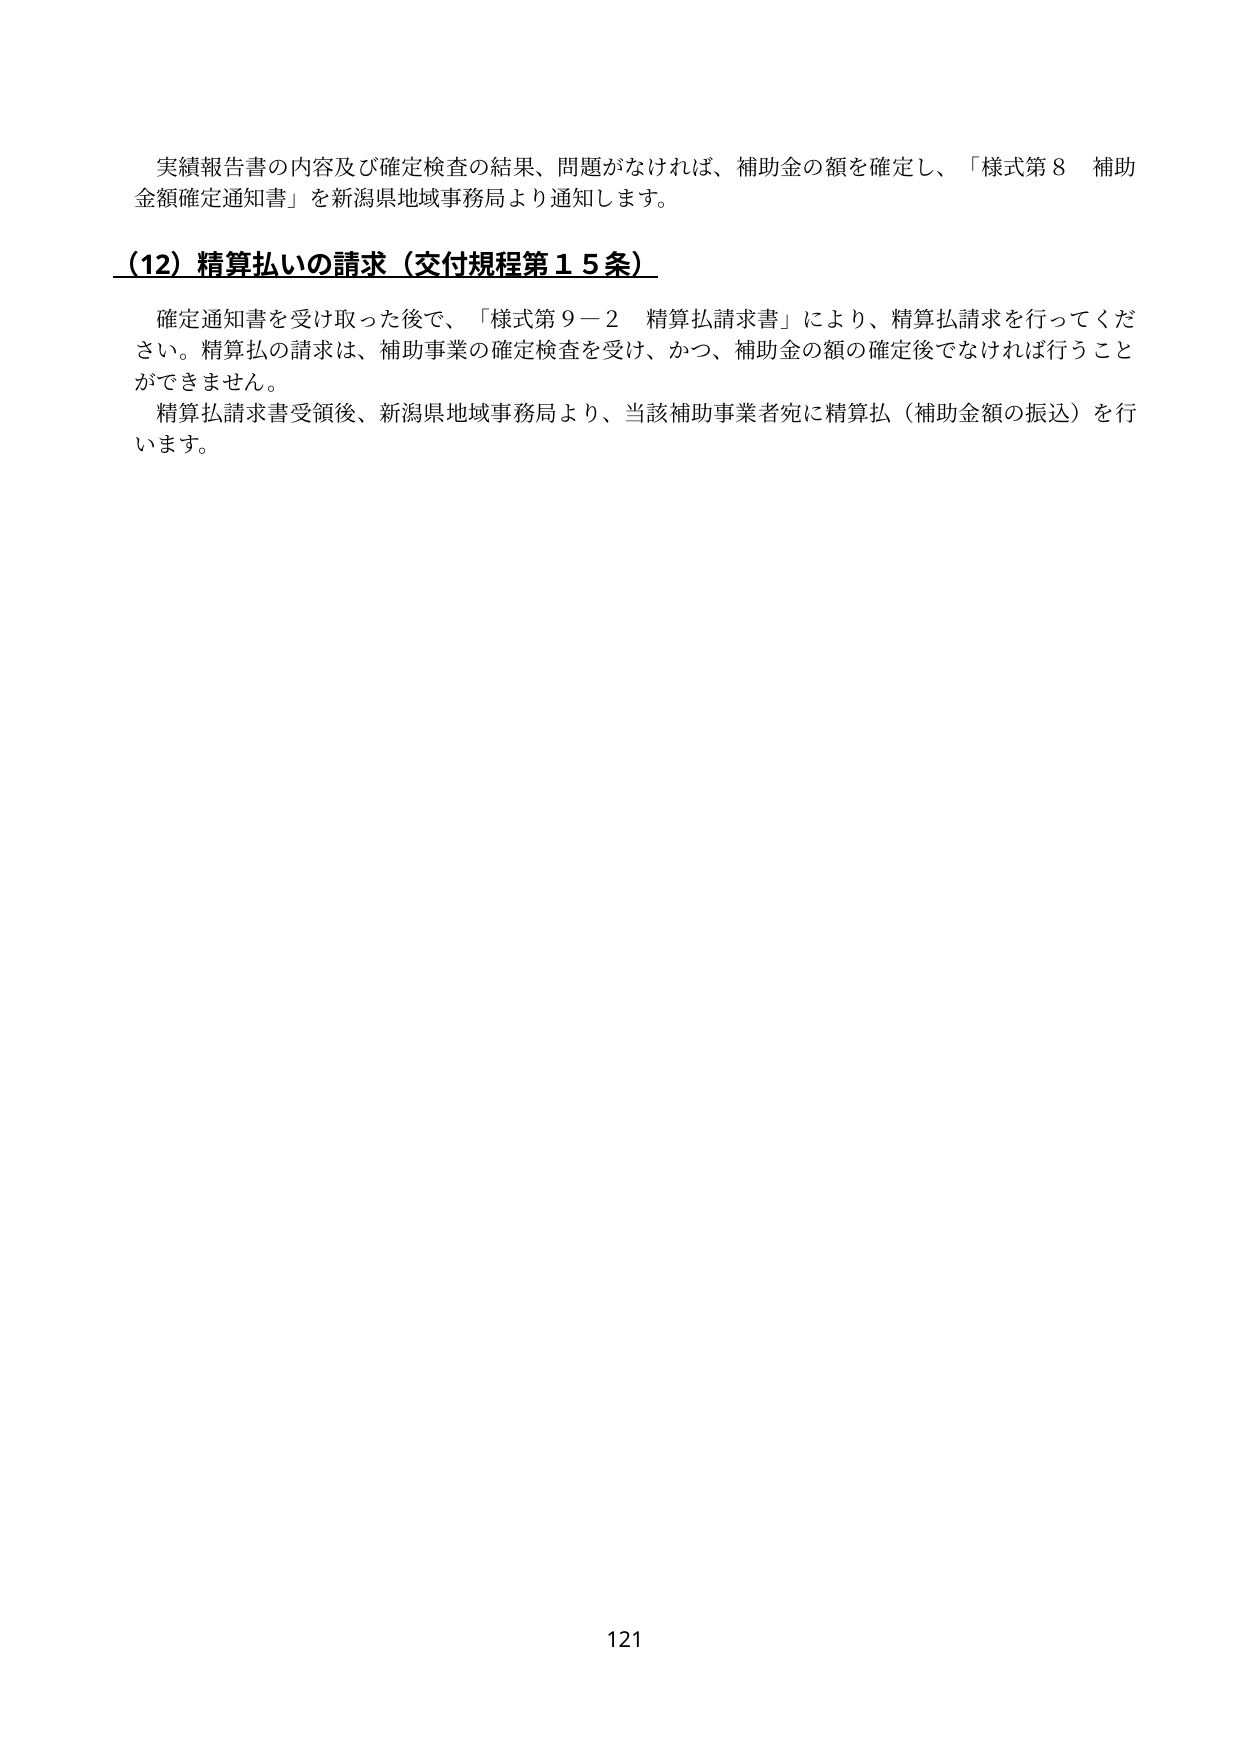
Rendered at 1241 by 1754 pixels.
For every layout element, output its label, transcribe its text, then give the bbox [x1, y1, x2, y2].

text 精算払請求書受領後、新潟県地域事務局より、当該補助事業者宛に精算払（補助金額の振込）を行います。 [134, 396, 1137, 459]
text 実績報告書の内容及び確定検査の結果、問題がなければ、補助金の額を確定し、「様式第８ 補助金額確定通知書」を新潟県地域事務局より通知します。 [134, 150, 1137, 213]
text 確定通知書を受け取った後で、「様式第９―２ 精算払請求書」により、精算払請求を行ってください。精算払の請求は、補助事業の確定検査を受け、かつ、補助金の額の確定後でなければ行うことができません。 [134, 302, 1137, 396]
text （12）精算払いの請求（交付規程第１５条） [112, 243, 1137, 282]
